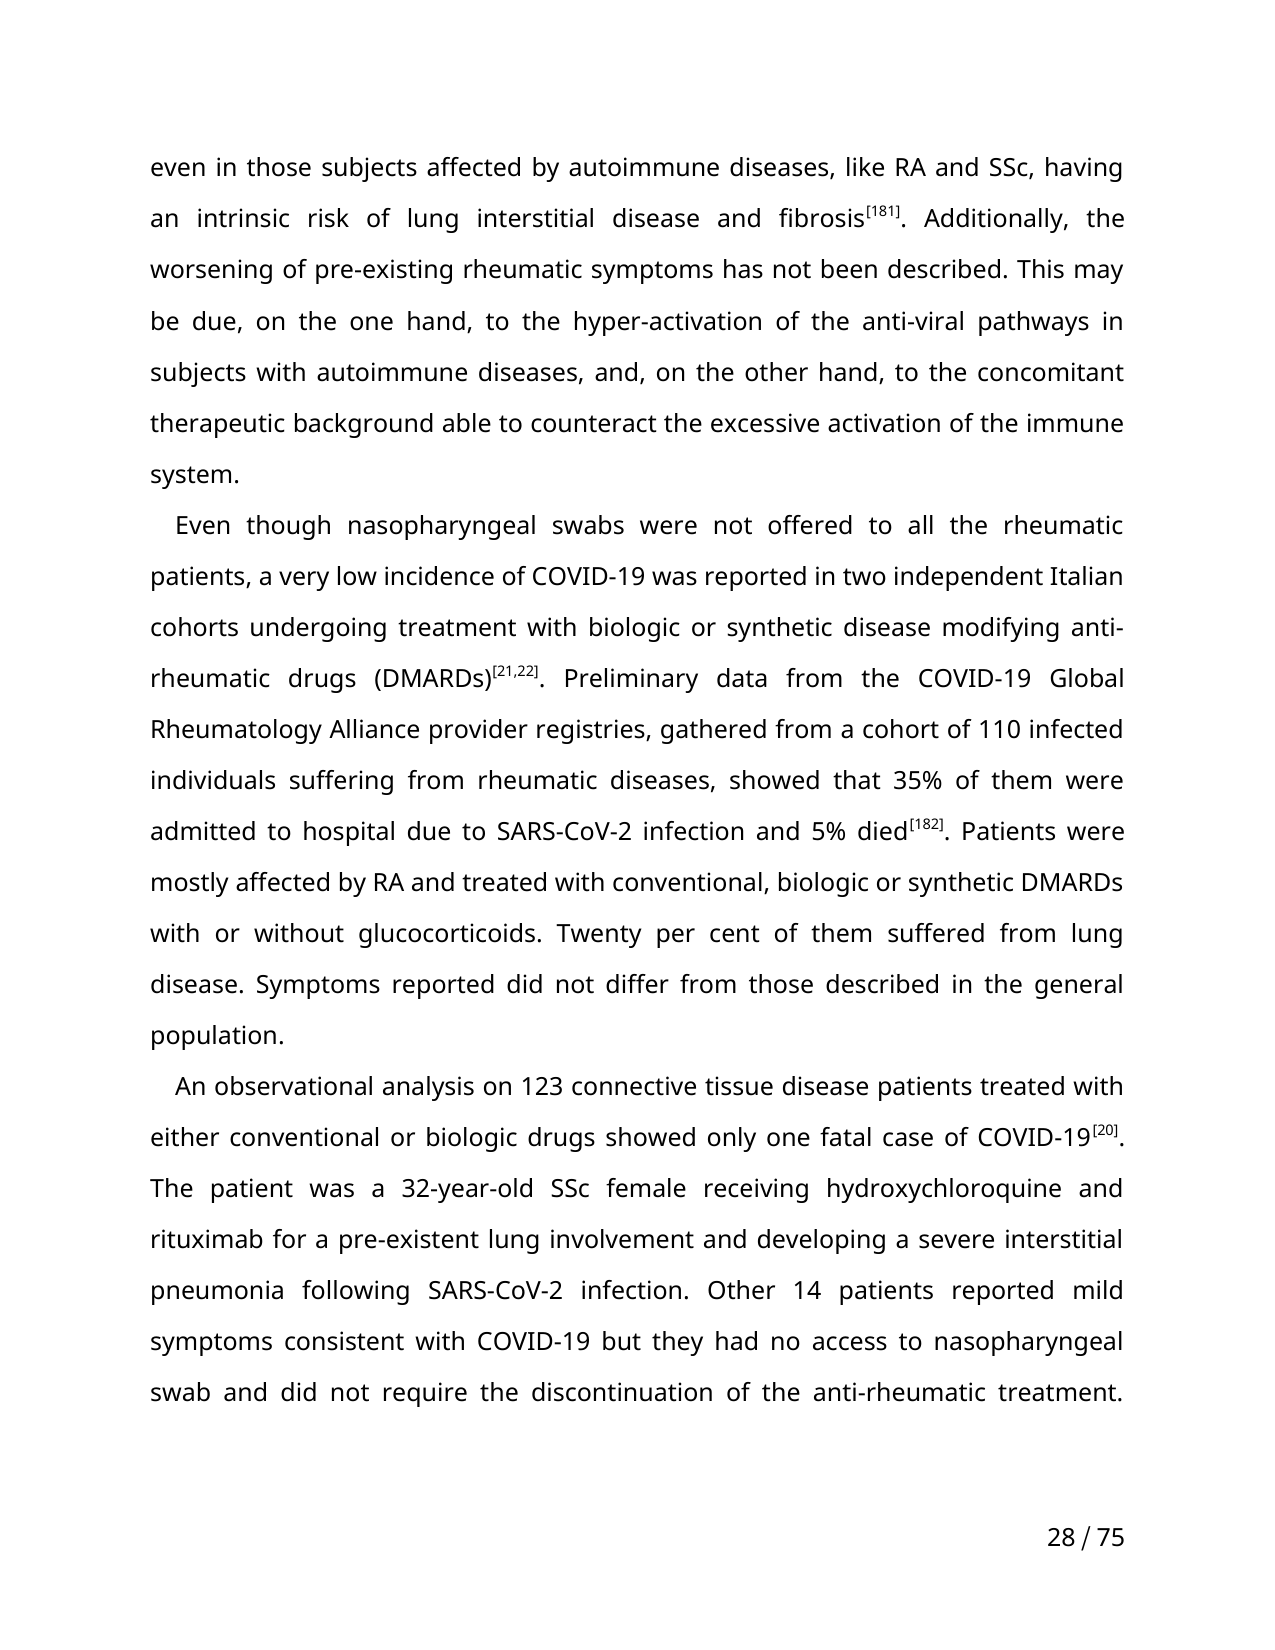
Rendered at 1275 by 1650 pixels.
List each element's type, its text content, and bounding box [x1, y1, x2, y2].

text Even though nasopharyngeal swabs were not offered to all the rheumatic patients, a very low incidence of COVID-19 was reported in two independent Italian cohorts undergoing treatment with biologic or synthetic disease modifying anti-rheumatic drugs (DMARDs)[21,22]. Preliminary data from the COVID-19 Global Rheumatology Alliance provider registries, gathered from a cohort of 110 infected individuals suffering from rheumatic diseases, showed that 35% of them were admitted to hospital due to SARS-CoV-2 infection and 5% died[182]. Patients were mostly affected by RA and treated with conventional, biologic or synthetic DMARDs with or without glucocorticoids. Twenty per cent of them suffered from lung disease. Symptoms reported did not differ from those described in the general population. [150, 507, 1125, 1052]
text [150, 150, 1125, 490]
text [150, 1069, 1125, 1409]
